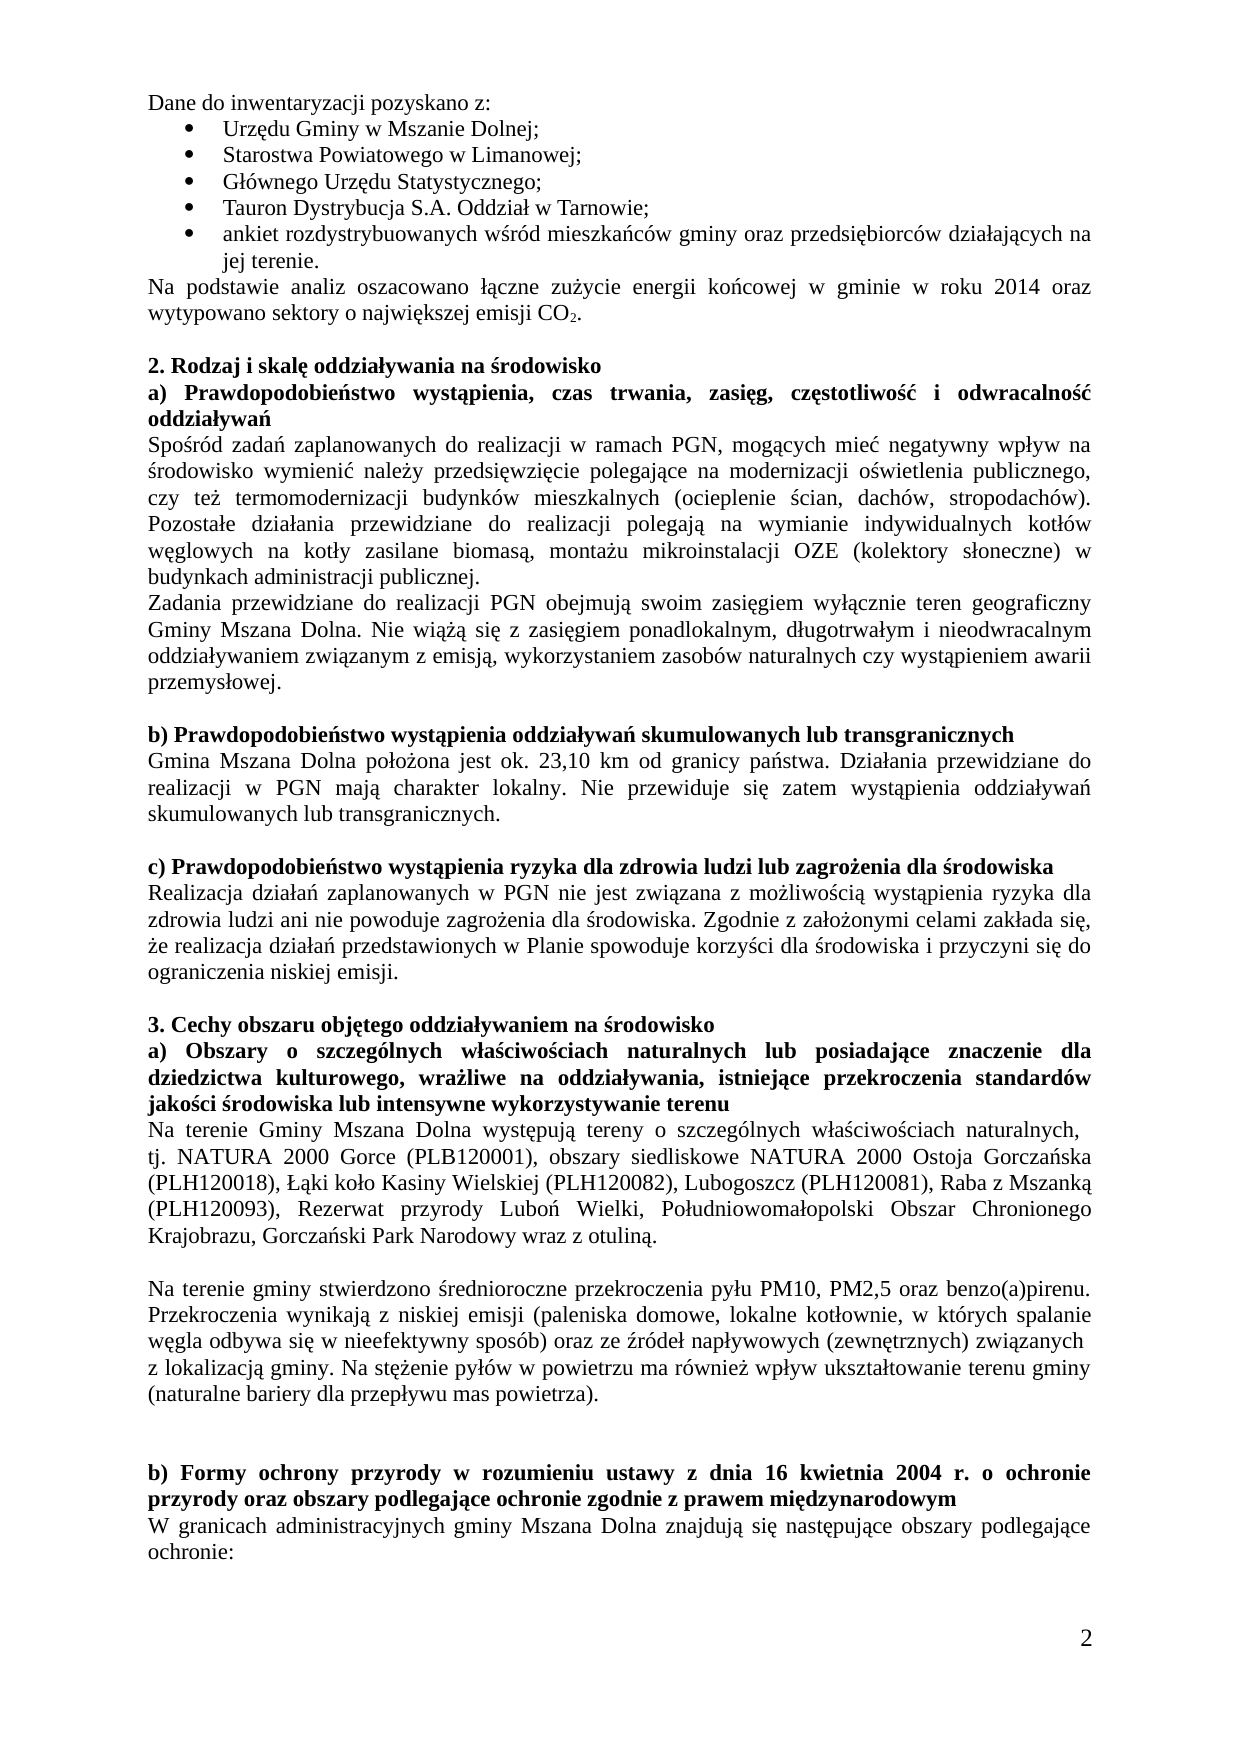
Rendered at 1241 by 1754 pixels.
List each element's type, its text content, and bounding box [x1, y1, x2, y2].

text Spośród zadań zaplanowanych do realizacji w ramach PGN, mogących mieć negatywny wpływ na środowisko wymienić należy przedsięwzięcie polegające na modernizacji oświetlenia publicznego, czy też termomodernizacji budynków mieszkalnych (ocieplenie ścian, dachów, stropodachów). Pozostałe działania przewidziane do realizacji polegają na wymianie indywidualnych kotłów węglowych na kotły zasilane biomasą, montażu mikroinstalacji OZE (kolektory słoneczne) w budynkach administracji publicznej. [148, 431, 1093, 589]
text b) Prawdopodobieństwo wystąpienia oddziaływań skumulowanych lub transgranicznych [148, 721, 1093, 747]
text Realizacja działań zaplanowanych w PGN nie jest związana z możliwością wystąpienia ryzyka dla zdrowia ludzi ani nie powoduje zagrożenia dla środowiska. Zgodnie z założonymi celami zakłada się, że realizacja działań przedstawionych w Planie spowoduje korzyści dla środowiska i przyczyni się do ograniczenia niskiej emisji. [148, 879, 1093, 985]
text 3. Cechy obszaru objętego oddziaływaniem na środowisko [148, 1011, 1093, 1037]
list Głównego Urzędu Statystycznego; [185, 168, 1093, 194]
text Na terenie gminy stwierdzono średnioroczne przekroczenia pyłu PM10, PM2,5 oraz benzo(a)pirenu. Przekroczenia wynikają z niskiej emisji (paleniska domowe, lokalne kotłownie, w których spalanie węgla odbywa się w nieefektywny sposób) oraz ze źródeł napływowych (zewnętrznych) związanych z lokalizacją gminy. Na stężenie pyłów w powietrzu ma również wpływ ukształtowanie terenu gminy (naturalne bariery dla przepływu mas powietrza). [148, 1274, 1093, 1406]
text a) Prawdopodobieństwo wystąpienia, czas trwania, zasięg, częstotliwość i odwracalność oddziaływań [148, 378, 1093, 431]
text Zadania przewidziane do realizacji PGN obejmują swoim zasięgiem wyłącznie teren geograficzny Gminy Mszana Dolna. Nie wiążą się z zasięgiem ponadlokalnym, długotrwałym i nieodwracalnym oddziaływaniem związanym z emisją, wykorzystaniem zasobów naturalnych czy wystąpieniem awarii przemysłowej. [148, 589, 1093, 695]
text b) Formy ochrony przyrody w rozumieniu ustawy z dnia 16 kwietnia 2004 r. o ochronie przyrody oraz obszary podlegające ochronie zgodnie z prawem międzynarodowym [148, 1459, 1093, 1512]
list Starostwa Powiatowego w Limanowej; [185, 141, 1093, 168]
text Dane do inwentaryzacji pozyskano z: [148, 89, 1093, 115]
text a) Obszary o szczególnych właściwościach naturalnych lub posiadające znaczenie dla dziedzictwa kulturowego, wrażliwe na oddziaływania, istniejące przekroczenia standardów jakości środowiska lub intensywne wykorzystywanie terenu [148, 1037, 1093, 1116]
text Na terenie Gminy Mszana Dolna występują tereny o szczególnych właściwościach naturalnych, tj. NATURA 2000 Gorce (PLB120001), obszary siedliskowe NATURA 2000 Ostoja Gorczańska (PLH120018), Łąki koło Kasiny Wielskiej (PLH120082), Lubogoszcz (PLH120081), Raba z Mszanką (PLH120093), Rezerwat przyrody Luboń Wielki, Południowomałopolski Obszar Chronionego Krajobrazu, Gorczański Park Narodowy wraz z otuliną. [148, 1116, 1093, 1248]
text W granicach administracyjnych gminy Mszana Dolna znajdują się następujące obszary podlegające ochronie: [148, 1512, 1093, 1564]
text 2. Rodzaj i skalę oddziaływania na środowisko [148, 352, 1093, 378]
list Tauron Dystrybucja S.A. Oddział w Tarnowie; [185, 194, 1093, 220]
list Urzędu Gminy w Mszanie Dolnej; [185, 115, 1093, 141]
text c) Prawdopodobieństwo wystąpienia ryzyka dla zdrowia ludzi lub zagrożenia dla środowiska [148, 853, 1093, 879]
text Na podstawie analiz oszacowano łączne zużycie energii końcowej w gminie w roku 2014 oraz wytypowano sektory o największej emisji CO2. [148, 273, 1093, 326]
text Gmina Mszana Dolna położona jest ok. 23,10 km od granicy państwa. Działania przewidziane do realizacji w PGN mają charakter lokalny. Nie przewiduje się zatem wystąpienia oddziaływań skumulowanych lub transgranicznych. [148, 747, 1093, 827]
list ankiet rozdystrybuowanych wśród mieszkańców gminy oraz przedsiębiorców działających na jej terenie. [185, 220, 1093, 273]
